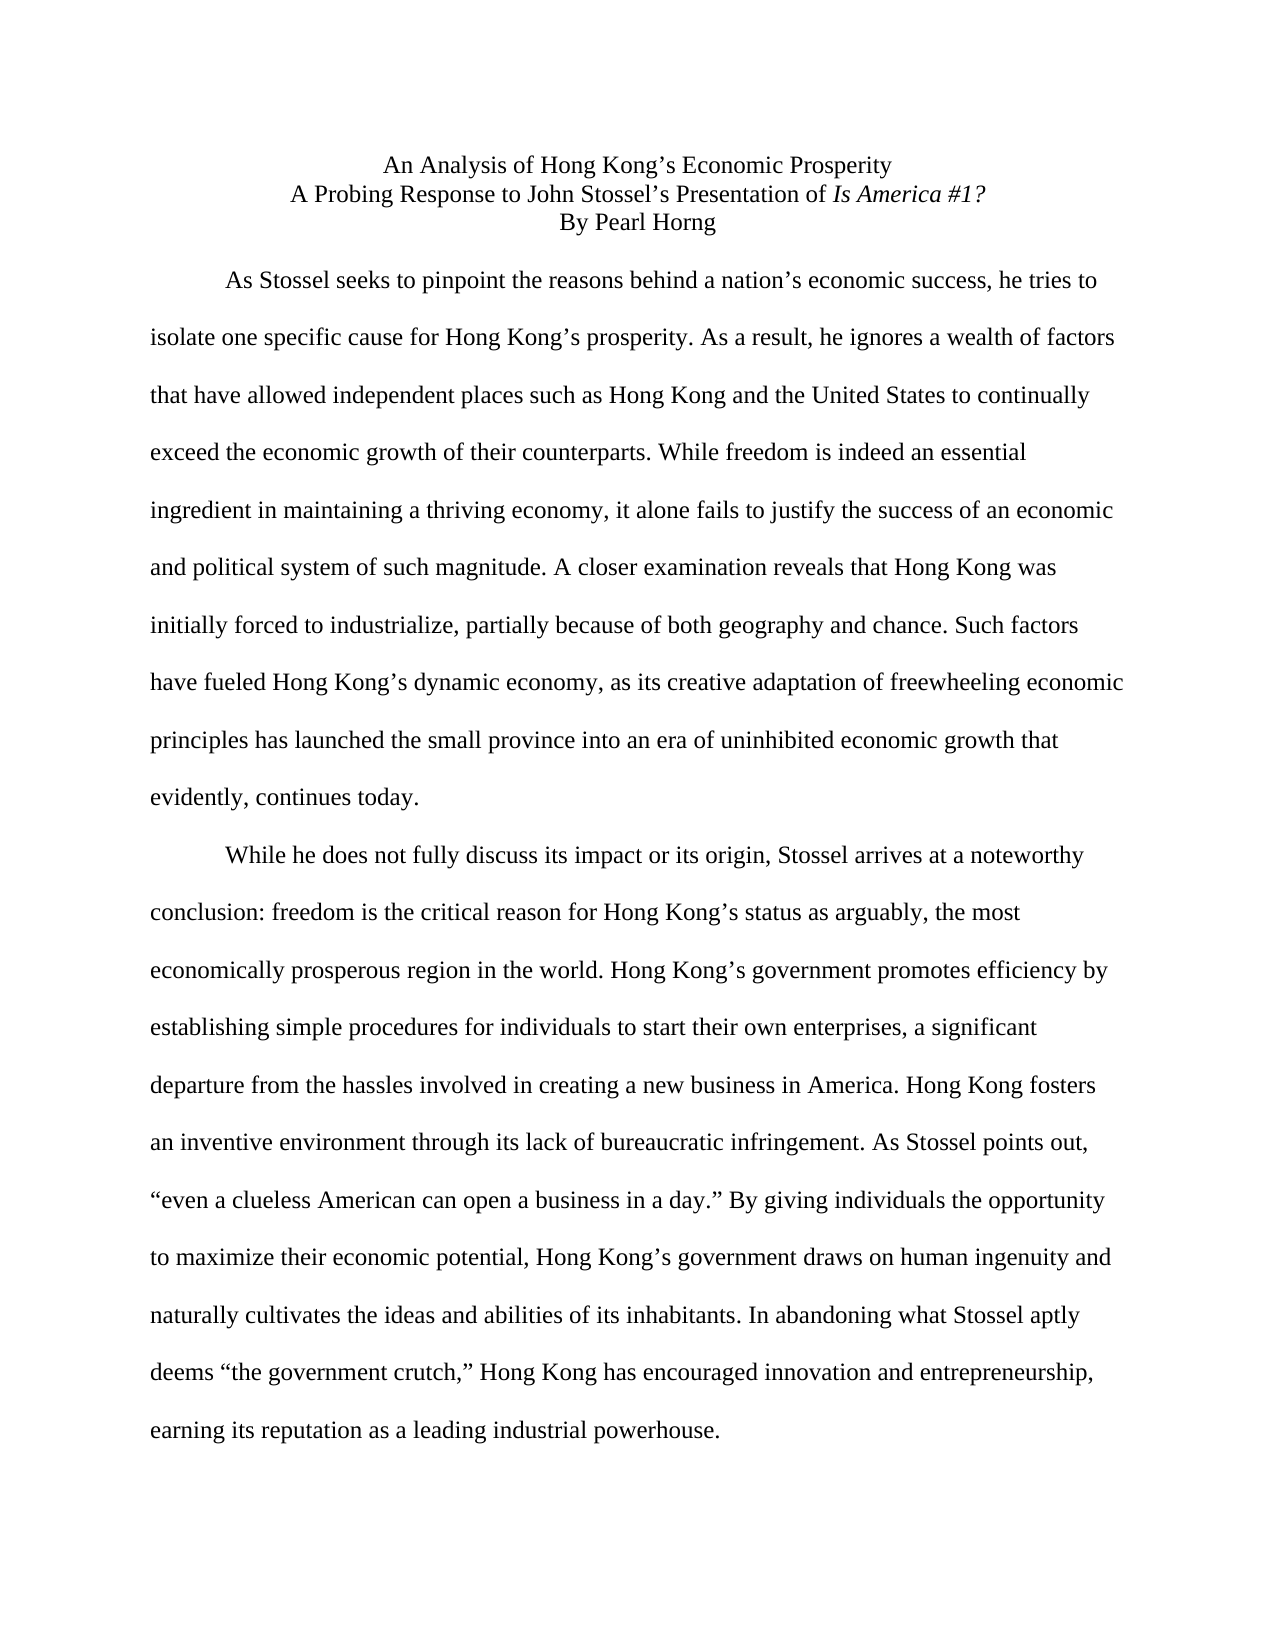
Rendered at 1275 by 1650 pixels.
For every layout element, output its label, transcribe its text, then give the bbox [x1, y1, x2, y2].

text By Pearl Horng [150, 207, 1125, 236]
text An Analysis of Hong Kong’s Economic Prosperity [150, 150, 1125, 179]
text A Probing Response to John Stossel’s Presentation of Is America #1? [150, 179, 1125, 207]
text As Stossel seeks to pinpoint the reasons behind a nation’s economic success, he tries to isolate one specific cause for Hong Kong’s prosperity. As a result, he ignores a wealth of factors that have allowed independent places such as Hong Kong and the United States to continually exceed the economic growth of their counterparts. While freedom is indeed an essential ingredient in maintaining a thriving economy, it alone fails to justify the success of an economic and political system of such magnitude. A closer examination reveals that Hong Kong was initially forced to industrialize, partially because of both geography and chance. Such factors have fueled Hong Kong’s dynamic economy, as its creative adaptation of freewheeling economic principles has launched the small province into an era of uninhibited economic growth that evidently, continues today. [150, 265, 1125, 811]
text While he does not fully discuss its impact or its origin, Stossel arrives at a noteworthy conclusion: freedom is the critical reason for Hong Kong’s status as arguably, the most economically prosperous region in the world. Hong Kong’s government promotes efficiency by establishing simple procedures for individuals to start their own enterprises, a significant departure from the hassles involved in creating a new business in America. Hong Kong fosters an inventive environment through its lack of bureaucratic infringement. As Stossel points out, “even a clueless American can open a business in a day.” By giving individuals the opportunity to maximize their economic potential, Hong Kong’s government draws on human ingenuity and naturally cultivates the ideas and abilities of its inhabitants. In abandoning what Stossel aptly deems “the government crutch,” Hong Kong has encouraged innovation and entrepreneurship, earning its reputation as a leading industrial powerhouse. [150, 840, 1125, 1444]
